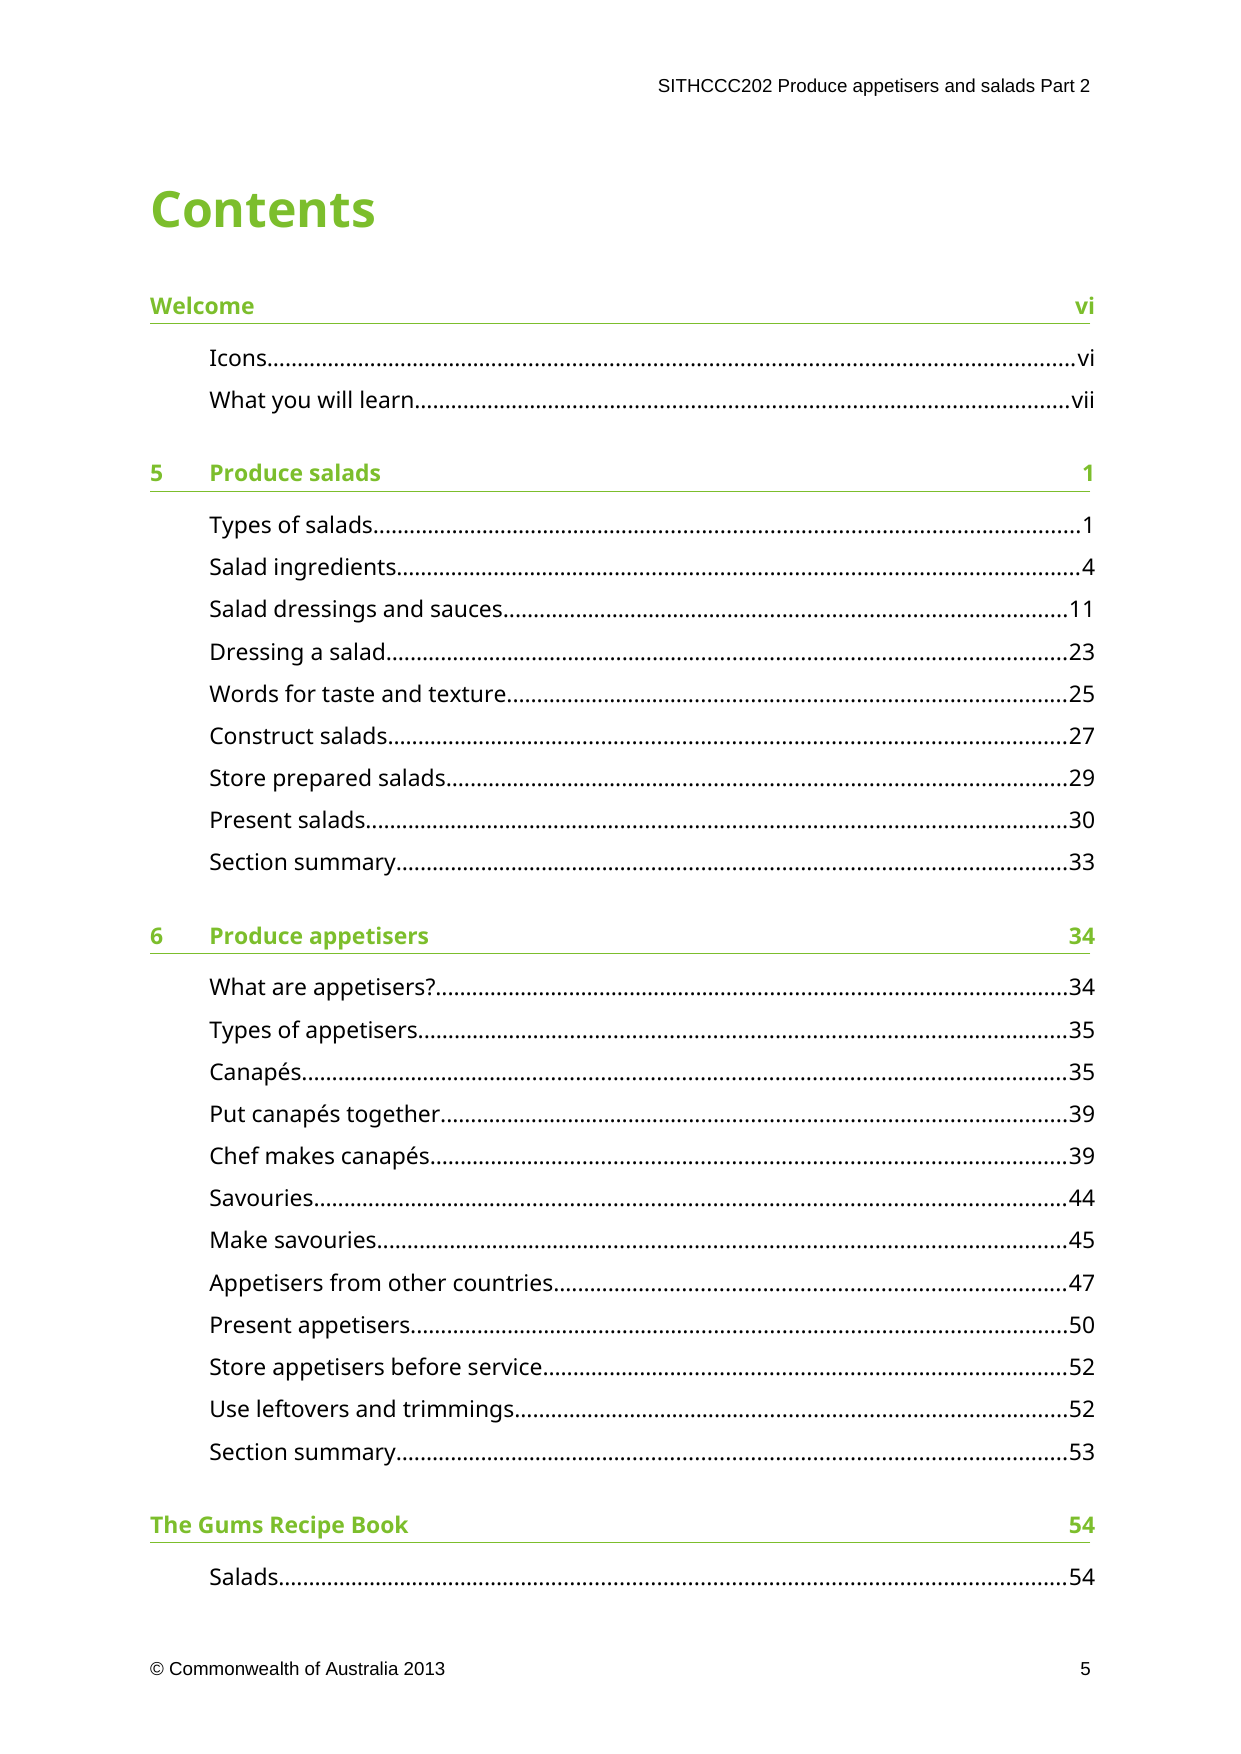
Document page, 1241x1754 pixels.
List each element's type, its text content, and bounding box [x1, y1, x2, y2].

text Section summary 33 [209, 846, 1090, 878]
text Use leftovers and trimmings 52 [209, 1393, 1090, 1424]
text What you will learn vii [209, 384, 1090, 415]
text Salads 54 [209, 1560, 1090, 1592]
text Store prepared salads 29 [209, 762, 1090, 793]
text Section summary 53 [209, 1435, 1090, 1467]
text Words for taste and texture 25 [209, 678, 1090, 709]
text Salad ingredients 4 [209, 551, 1090, 582]
text Icons vi [209, 342, 1090, 373]
text Contents [150, 174, 1090, 242]
text Appetisers from other countries 47 [209, 1267, 1090, 1298]
text 5 Produce salads 1 [150, 457, 1090, 491]
text Construct salads 27 [209, 720, 1090, 751]
text Types of appetisers 35 [209, 1013, 1090, 1045]
text Store appetisers before service 52 [209, 1351, 1090, 1382]
text Welcome vi [150, 290, 1090, 323]
text Present appetisers 50 [209, 1309, 1090, 1340]
text Dressing a salad 23 [209, 635, 1090, 667]
text Types of salads 1 [209, 509, 1090, 540]
text Chef makes canapés 39 [209, 1140, 1090, 1171]
text Salad dressings and sauces 11 [209, 593, 1090, 624]
text Make savouries 45 [209, 1224, 1090, 1256]
text Present salads 30 [209, 804, 1090, 835]
text 6 Produce appetisers 34 [150, 920, 1090, 953]
text Savouries 44 [209, 1182, 1090, 1213]
text What are appetisers? 34 [209, 971, 1090, 1003]
text The Gums Recipe Book 54 [150, 1509, 1090, 1542]
text Canapés 35 [209, 1056, 1090, 1087]
text Put canapés together 39 [209, 1098, 1090, 1129]
